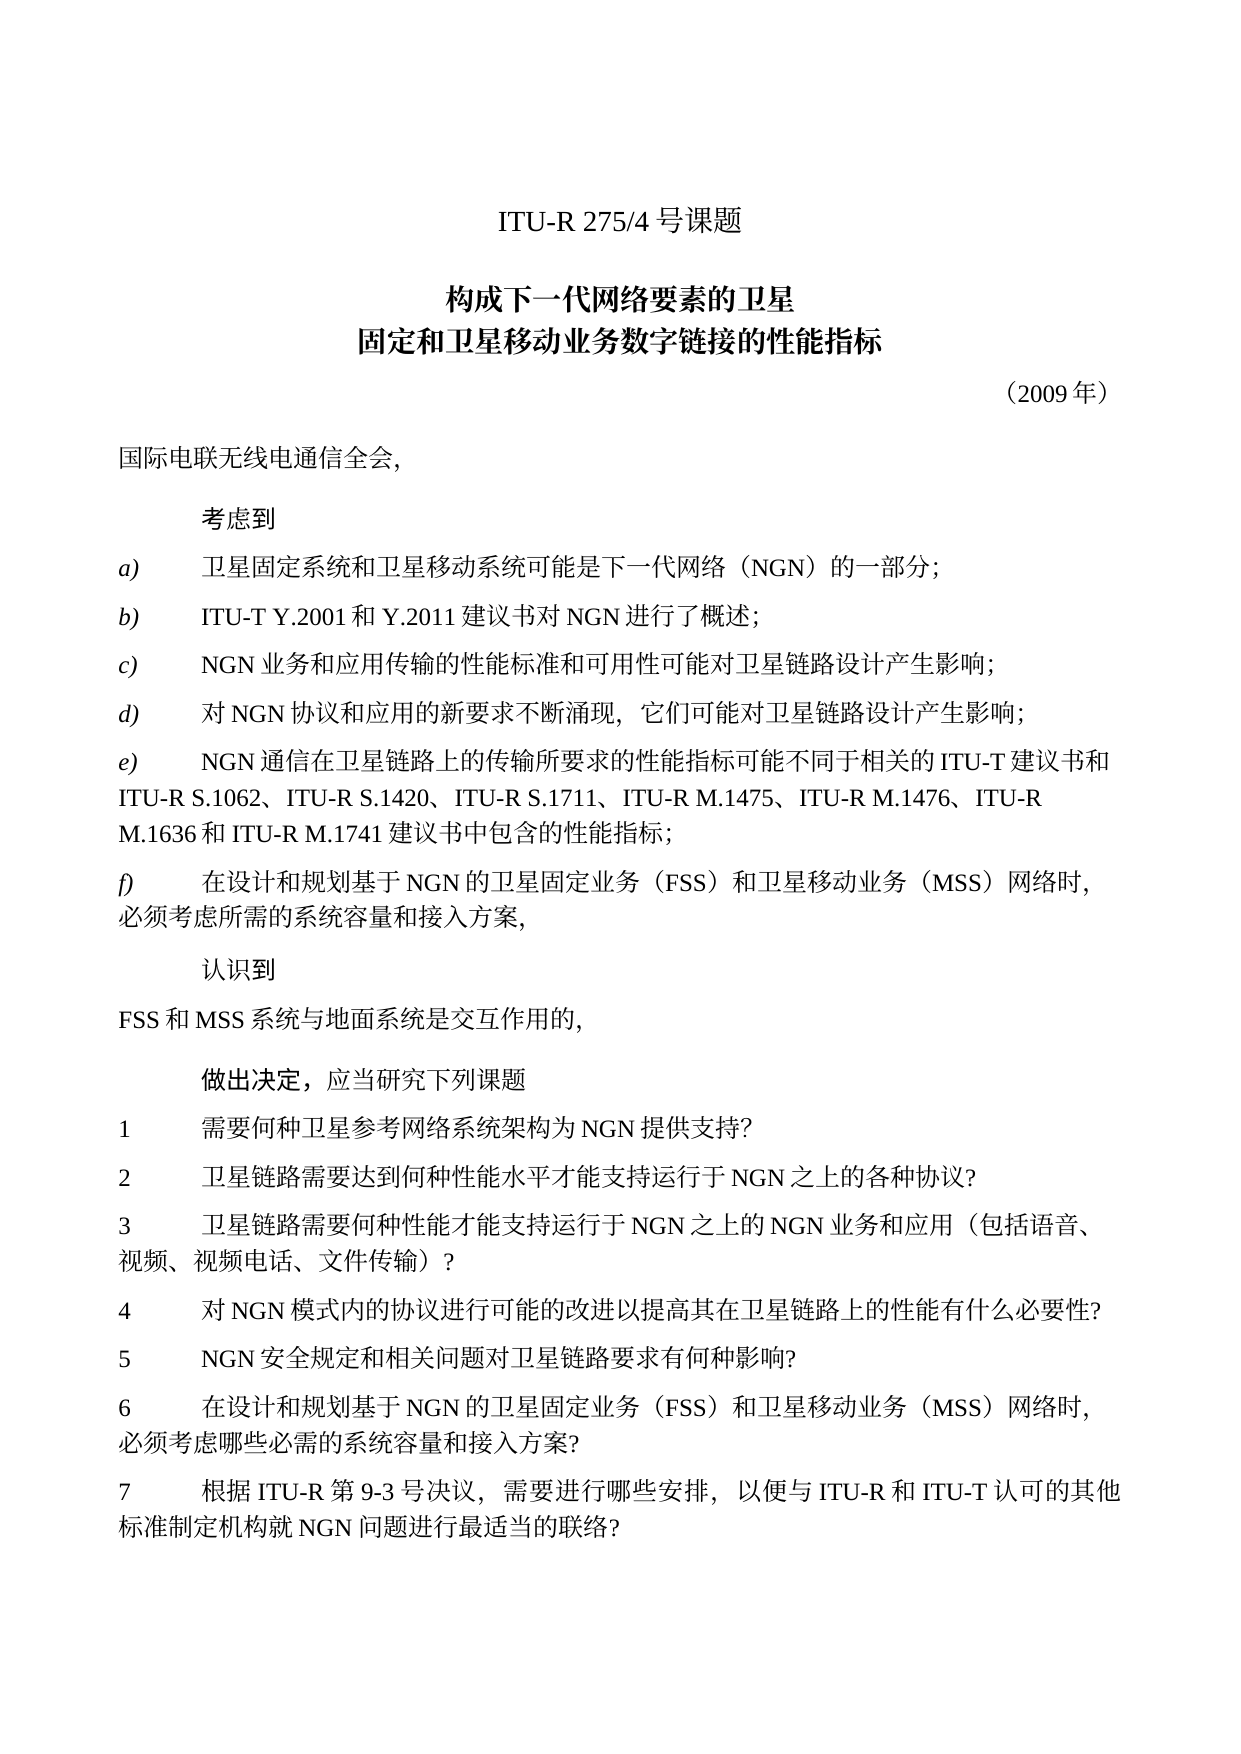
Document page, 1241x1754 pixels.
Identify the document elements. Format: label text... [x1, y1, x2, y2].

text （2009年） [118, 373, 1122, 409]
text FSS和MSS系统与地面系统是交互作用的， [118, 999, 1122, 1035]
text 4 对NGN模式内的协议进行可能的改进以提高其在卫星链路上的性能有什么必要性? [118, 1290, 1122, 1326]
text b) ITU-T Y.2001和Y.2011建议书对NGN进行了概述； [118, 597, 1122, 632]
text e) NGN通信在卫星链路上的传输所要求的性能指标可能不同于相关的ITU-T建议书和ITU-R S.1062、ITU-R S.1420、ITU-R S.1711、ITU-R M.1475、ITU-R M.1476、ITU-R M.1636和ITU-R M.1741建议书中包含的性能指标； [118, 742, 1122, 850]
text c) NGN业务和应用传输的性能标准和可用性可能对卫星链路设计产生影响； [118, 645, 1122, 681]
title 国际电联无线电通信全会， [118, 438, 1122, 474]
text a) 卫星固定系统和卫星移动系统可能是下一代网络（NGN）的一部分； [118, 548, 1122, 584]
text f) 在设计和规划基于NGN的卫星固定业务（FSS）和卫星移动业务（MSS）网络时，必须考虑所需的系统容量和接入方案， [118, 862, 1122, 934]
text 5 NGN安全规定和相关问题对卫星链路要求有何种影响? [118, 1339, 1122, 1375]
text d) 对NGN协议和应用的新要求不断涌现，它们可能对卫星链路设计产生影响； [118, 693, 1122, 729]
text 7 根据ITU-R第9-3号决议，需要进行哪些安排，以便与ITU-R和ITU-T认可的其他标准制定机构就NGN 问题进行最适当的联络? [118, 1472, 1122, 1543]
title 构成下一代网络要素的卫星 固定和卫星移动业务数字链接的性能指标 [118, 277, 1122, 361]
text 做出决定，应当研究下列课题 [201, 1060, 1122, 1097]
text 1 需要何种卫星参考网络系统架构为NGN提供支持？ [118, 1109, 1122, 1145]
text 6 在设计和规划基于NGN的卫星固定业务（FSS）和卫星移动业务（MSS）网络时，必须考虑哪些必需的系统容量和接入方案? [118, 1387, 1122, 1459]
text 3 卫星链路需要何种性能才能支持运行于NGN之上的NGN业务和应用（包括语音、视频、视频电话、文件传输）? [118, 1206, 1122, 1278]
text 2 卫星链路需要达到何种性能水平才能支持运行于NGN之上的各种协议? [118, 1158, 1122, 1193]
text 考虑到 [201, 499, 1122, 536]
text ITU-R 275/4号课题 [118, 198, 1122, 239]
text 认识到 [201, 951, 1122, 987]
